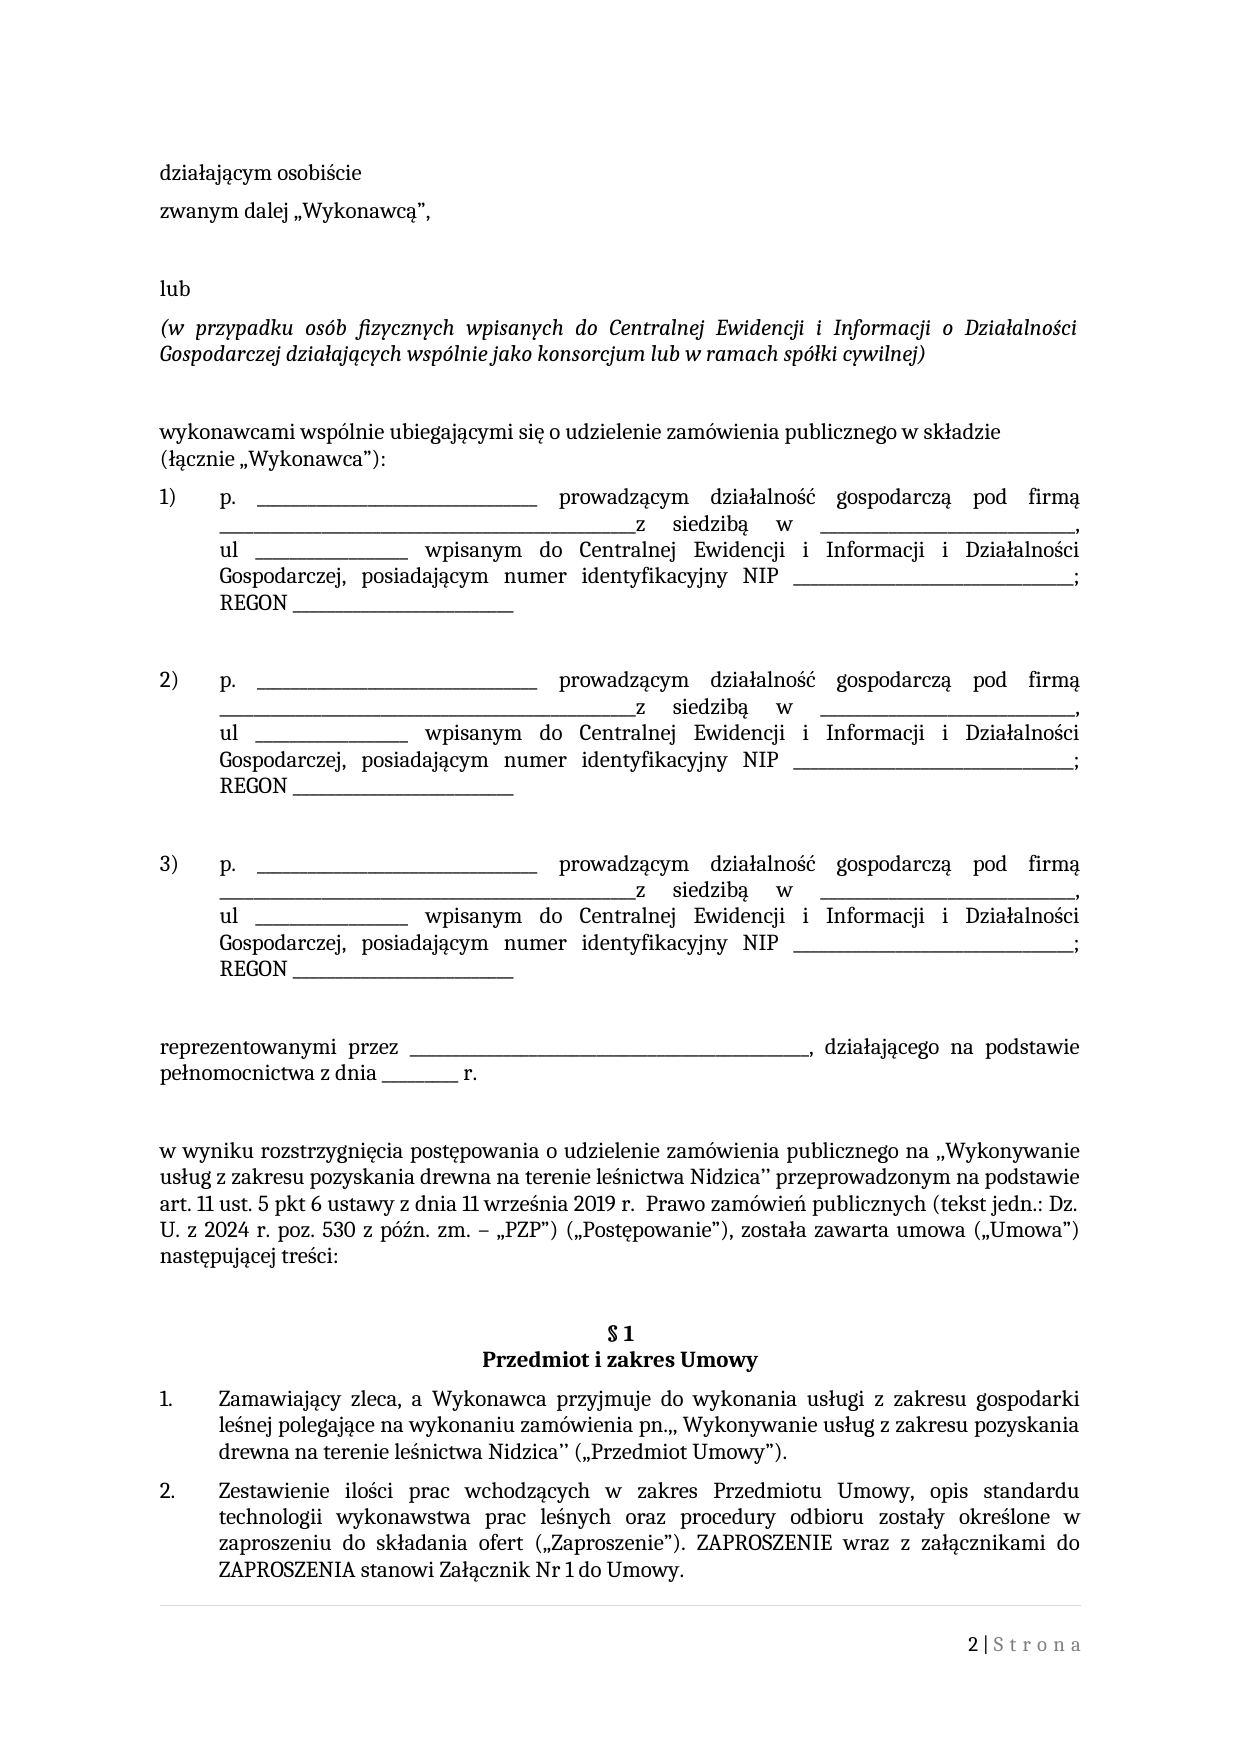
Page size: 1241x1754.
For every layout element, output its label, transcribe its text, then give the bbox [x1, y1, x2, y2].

text 1) p. _________________________________ prowadzącym działalność gospodarczą pod firmą _________________________________________________z siedzibą w ______________________________, ul __________________ wpisanym do Centralnej Ewidencji i Informacji i Działalności Gospodarczej, posiadającym numer identyfikacyjny NIP _________________________________; REGON __________________________ [159, 484, 1081, 616]
text w wyniku rozstrzygnięcia postępowania o udzielenie zamówienia publicznego na ,,Wykonywanie usług z zakresu pozyskania drewna na terenie leśnictwa Nidzica’’ przeprowadzonym na podstawie art. 11 ust. 5 pkt 6 ustawy z dnia 11 września 2019 r. Prawo zamówień publicznych (tekst jedn.: Dz. U. z 2024 r. poz. 530 z późn. zm. – „PZP”) („Postępowanie”), została zawarta umowa („Umowa”) następującej treści: [159, 1138, 1081, 1269]
text lub [159, 276, 1081, 302]
text działającym osobiście [159, 159, 1081, 186]
text (w przypadku osób fizycznych wpisanych do Centralnej Ewidencji i Informacji o Działalności Gospodarczej działających wspólnie jako konsorcjum lub w ramach spółki cywilnej) [159, 315, 1081, 368]
list Zestawienie ilości prac wchodzących w zakres Przedmiotu Umowy, opis standardu technologii wykonawstwa prac leśnych oraz procedury odbioru zostały określone w zaproszeniu do składania ofert („Zaproszenie”). ZAPROSZENIE wraz z załącznikami do ZAPROSZENIA stanowi Załącznik Nr 1 do Umowy. [159, 1477, 1081, 1583]
text reprezentowanymi przez _______________________________________________, działającego na podstawie pełnomocnictwa z dnia _________ r. [159, 1033, 1081, 1086]
text zwanym dalej „Wykonawcą”, [159, 198, 1081, 225]
text wykonawcami wspólnie ubiegającymi się o udzielenie zamówienia publicznego w składzie (łącznie „Wykonawca”): [159, 419, 1081, 472]
text 2) p. _________________________________ prowadzącym działalność gospodarczą pod firmą _________________________________________________z siedzibą w ______________________________, ul __________________ wpisanym do Centralnej Ewidencji i Informacji i Działalności Gospodarczej, posiadającym numer identyfikacyjny NIP _________________________________; REGON __________________________ [159, 667, 1081, 799]
list Zamawiający zleca, a Wykonawca przyjmuje do wykonania usługi z zakresu gospodarki leśnej polegające na wykonaniu zamówienia pn.,, Wykonywanie usług z zakresu pozyskania drewna na terenie leśnictwa Nidzica’’ („Przedmiot Umowy”). [159, 1386, 1081, 1465]
text § 1 Przedmiot i zakres Umowy [159, 1321, 1081, 1373]
text 3) p. _________________________________ prowadzącym działalność gospodarczą pod firmą _________________________________________________z siedzibą w ______________________________, ul __________________ wpisanym do Centralnej Ewidencji i Informacji i Działalności Gospodarczej, posiadającym numer identyfikacyjny NIP _________________________________; REGON __________________________ [159, 850, 1081, 982]
